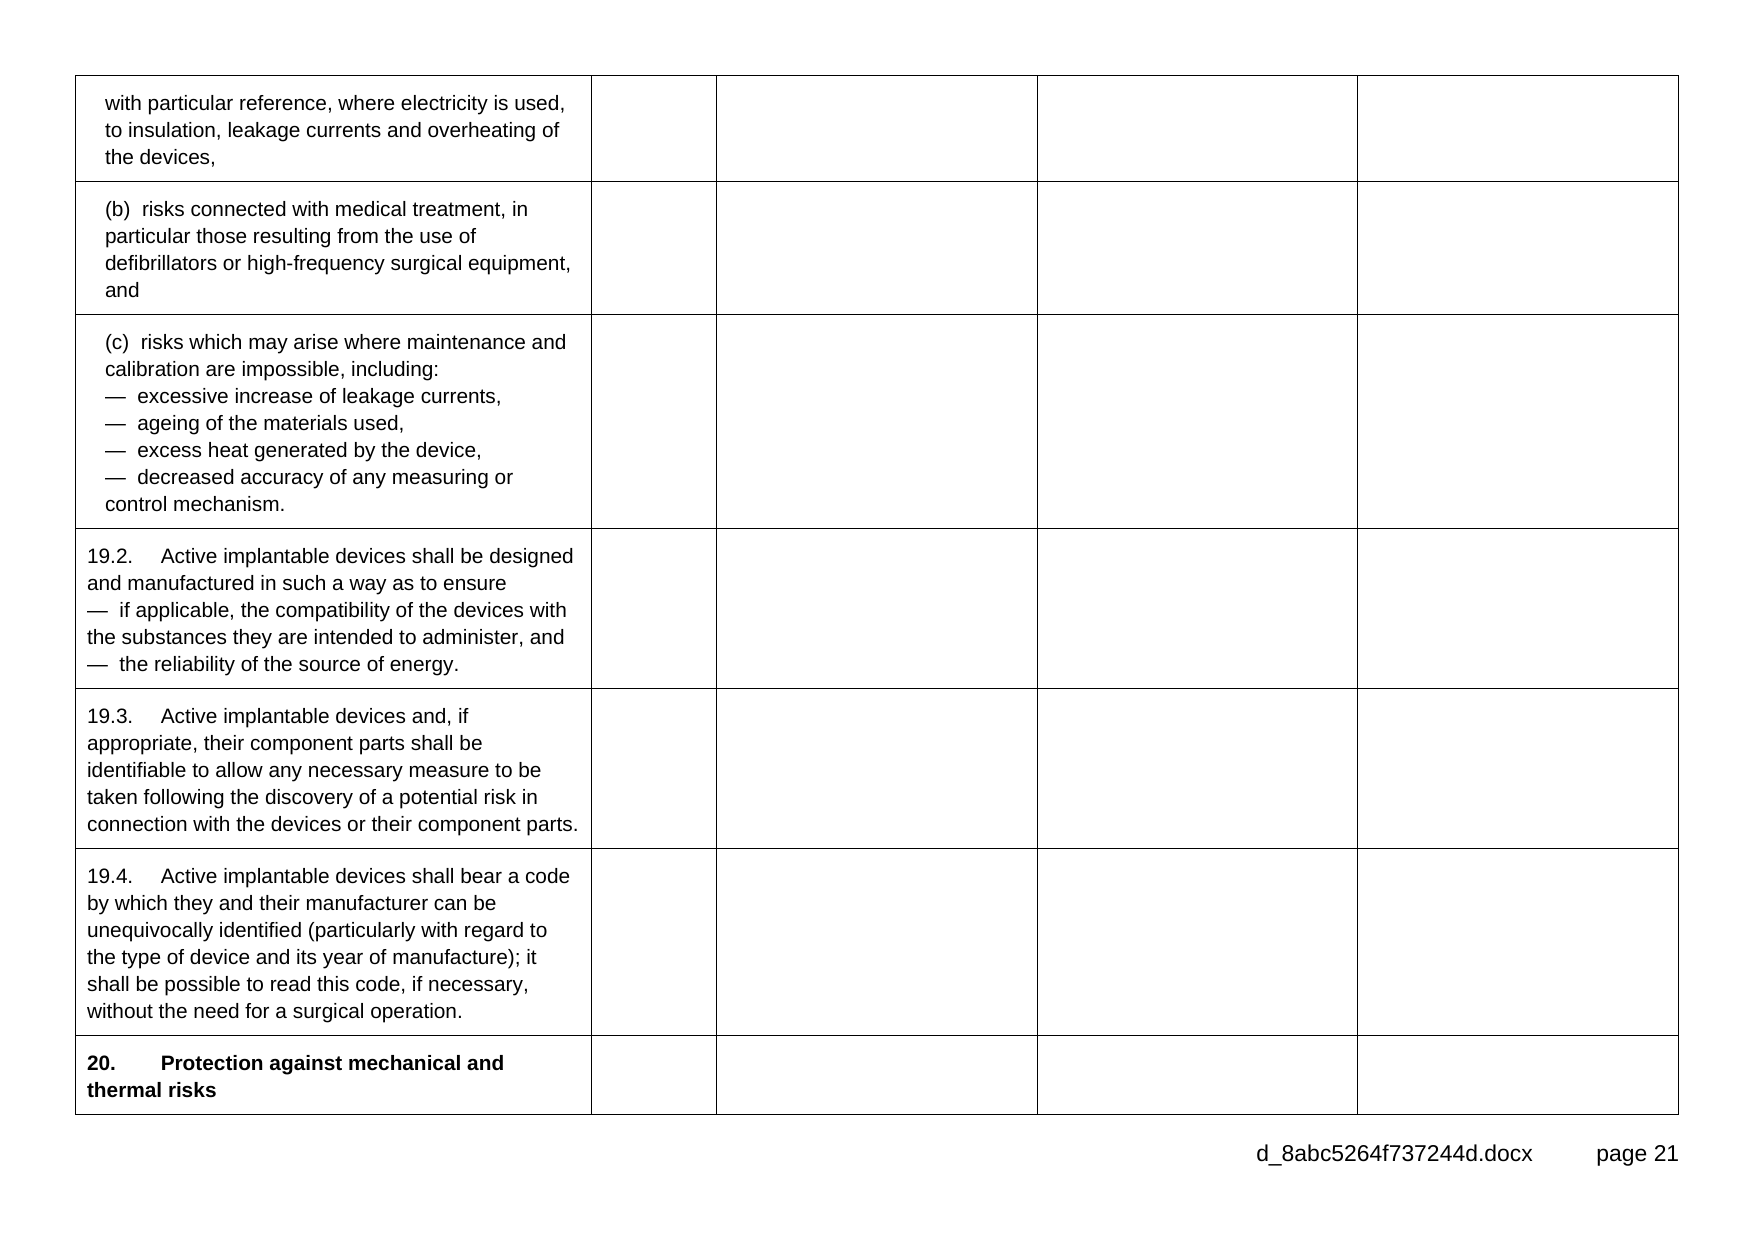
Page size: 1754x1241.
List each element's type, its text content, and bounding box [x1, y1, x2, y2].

table_cell [1358, 529, 1678, 688]
table_cell [592, 182, 716, 314]
table_cell [592, 1036, 716, 1114]
table_cell [592, 76, 716, 181]
table_cell (b) risks connected with medical treatment, in particular those resulting from the use of defibrillators or high-frequency surgical equipment, and [76, 182, 591, 314]
table_cell [1038, 1036, 1357, 1114]
table_cell 19.3. Active implantable devices and, if appropriate, their component parts shall be identifiable to allow any necessary measure to be taken following the discovery of a potential risk in connection with the devices or their component parts. [76, 689, 591, 848]
table_cell [717, 315, 1037, 528]
table_cell [717, 182, 1037, 314]
table_cell [1358, 182, 1678, 314]
table_cell [717, 849, 1037, 1035]
table_cell [1358, 849, 1678, 1035]
table_cell [717, 76, 1037, 181]
table_cell [1358, 315, 1678, 528]
table_cell (c) risks which may arise where maintenance and calibration are impossible, including: — excessive increase of leakage currents, — ageing of the materials used, — excess heat generated by the device, — decreased accuracy of any measuring or control mechanism. [76, 315, 591, 528]
table_cell [1358, 689, 1678, 848]
table_cell [592, 315, 716, 528]
table_cell 19.4. Active implantable devices shall bear a code by which they and their manufacturer can be unequivocally identified (particularly with regard to the type of device and its year of manufacture); it shall be possible to read this code, if necessary, without the need for a surgical operation. [76, 849, 591, 1035]
table_cell [717, 689, 1037, 848]
table_cell [592, 849, 716, 1035]
table_cell 19.2. Active implantable devices shall be designed and manufactured in such a way as to ensure — if applicable, the compatibility of the devices with the substances they are intended to administer, and — the reliability of the source of energy. [76, 529, 591, 688]
table_cell [1038, 689, 1357, 848]
table_cell [1358, 1036, 1678, 1114]
table_cell [1038, 849, 1357, 1035]
table_cell [717, 1036, 1037, 1114]
table_cell [592, 529, 716, 688]
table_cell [76, 76, 591, 181]
table_cell 20. Protection against mechanical and thermal risks [76, 1036, 591, 1114]
table_cell [1038, 182, 1357, 314]
table_cell [1358, 76, 1678, 181]
table_cell [1038, 529, 1357, 688]
table_cell [1038, 76, 1357, 181]
table_cell [717, 529, 1037, 688]
table_cell [1038, 315, 1357, 528]
table_cell [592, 689, 716, 848]
